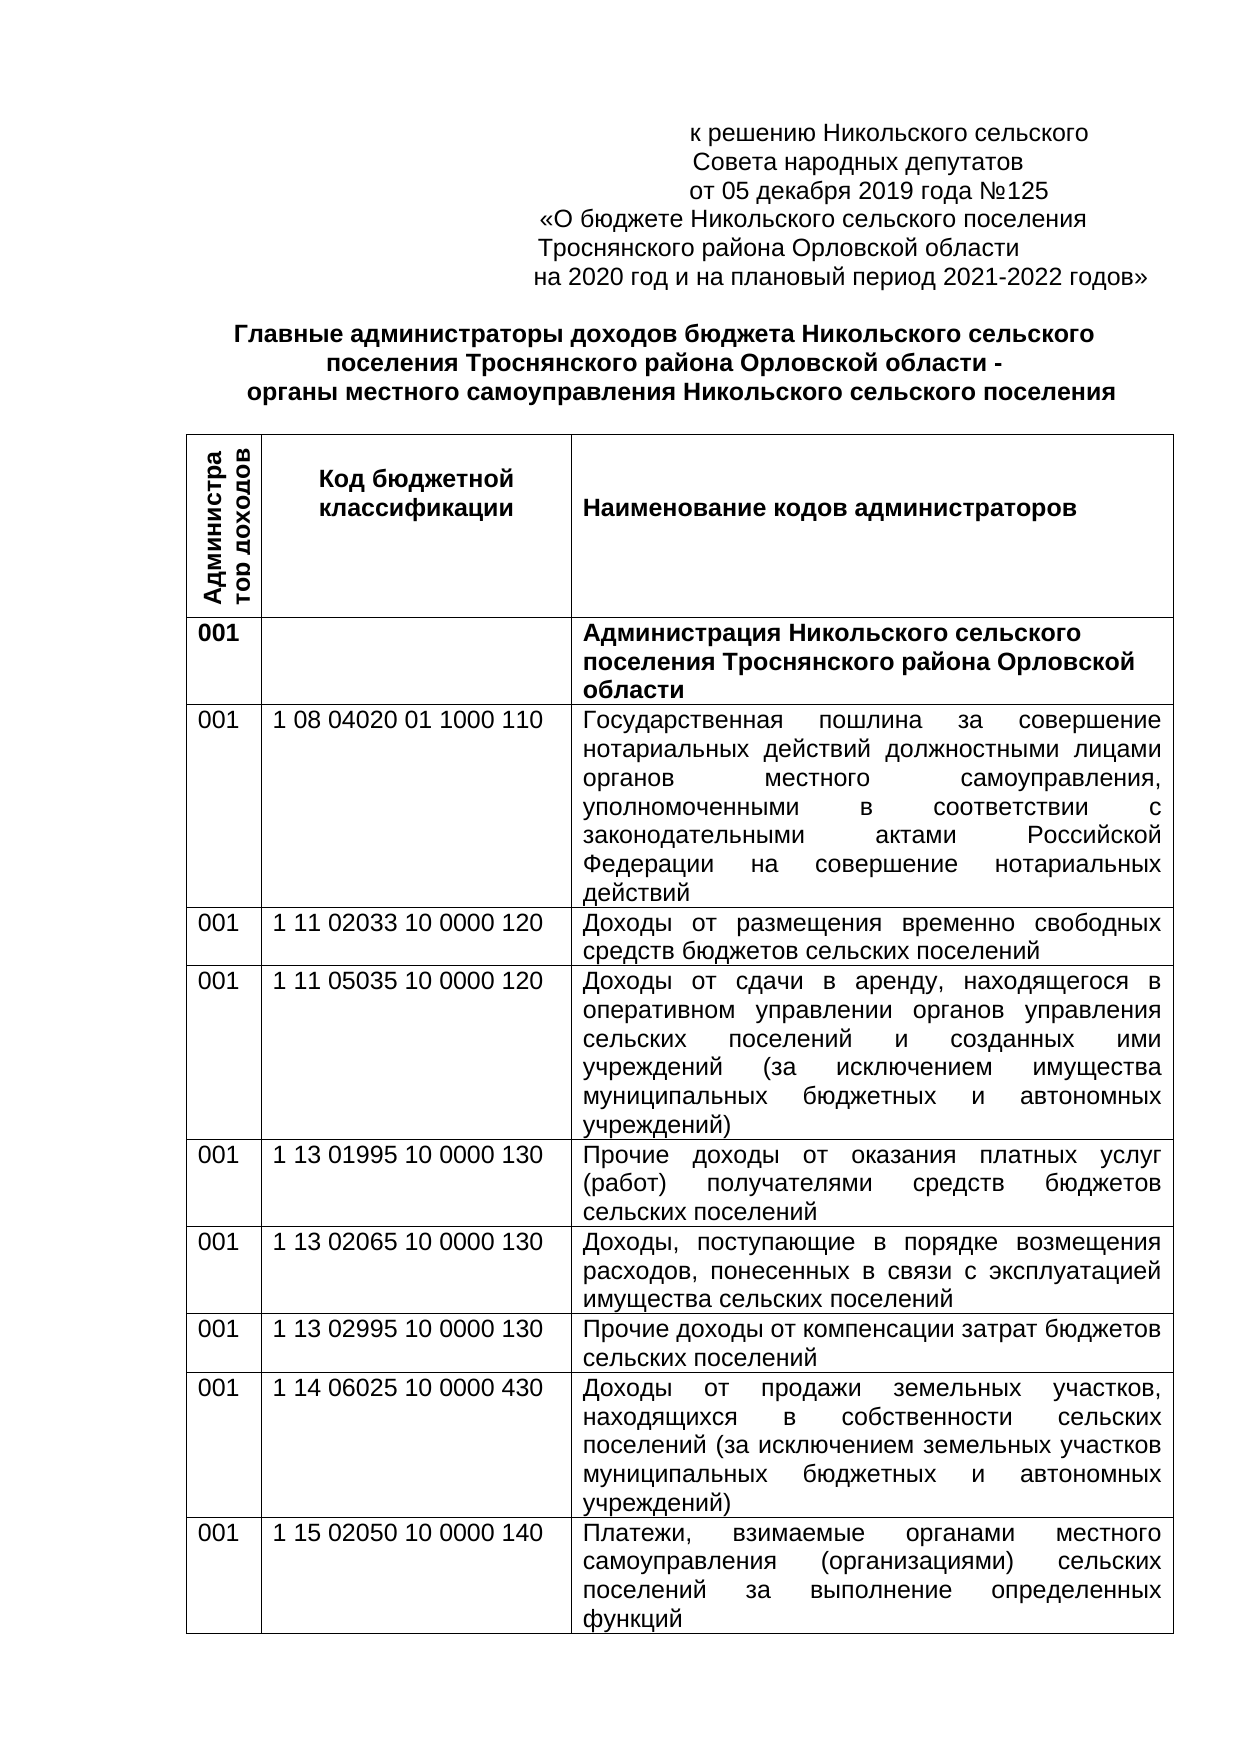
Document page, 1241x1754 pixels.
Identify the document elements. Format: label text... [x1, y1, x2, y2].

table_cell 1 15 02050 10 0000 140 [262, 1518, 571, 1633]
table_cell 1 13 02995 10 0000 130 [262, 1314, 571, 1372]
table_cell 001 [187, 1518, 261, 1633]
table_cell 1 14 06025 10 0000 430 [262, 1373, 571, 1517]
table_cell 001 [187, 966, 261, 1139]
table_cell 1 08 04020 01 1000 110 [262, 705, 571, 907]
text органы местного самоуправления Никольского сельского поселения [177, 377, 1152, 406]
text Совета народных депутатов [177, 147, 1152, 176]
table_cell 1 11 05035 10 0000 120 [262, 966, 571, 1139]
table_header Администратор доходов [187, 435, 261, 617]
table_cell 1 11 02033 10 0000 120 [262, 908, 571, 965]
table_cell Доходы, поступающие в порядке возмещения расходов, понесенных в связи с эксплуатацией имущества сельских поселений [572, 1227, 1173, 1313]
table_cell Доходы от продажи земельных участков, находящихся в собственности сельских поселений (за исключением земельных участков муниципальных бюджетных и автономных учреждений) [572, 1373, 1173, 1517]
table_cell 001 [187, 1140, 261, 1226]
table_cell Прочие доходы от компенсации затрат бюджетов сельских поселений [572, 1314, 1173, 1372]
table_cell Доходы от сдачи в аренду, находящегося в оперативном управлении органов управления сельских поселений и созданных ими учреждений (за исключением имущества муниципальных бюджетных и автономных учреждений) [572, 966, 1173, 1139]
table_cell 1 13 02065 10 0000 130 [262, 1227, 571, 1313]
table_cell Платежи, взимаемые органами местного самоуправления (организациями) сельских поселений за выполнение определенных функций [572, 1518, 1173, 1633]
text «О бюджете Никольского сельского поселения [177, 204, 1152, 233]
text Троснянского района Орловской области [177, 233, 1152, 262]
table_cell Государственная пошлина за совершение нотариальных действий должностными лицами органов местного самоуправления, уполномоченными в соответствии с законодательными актами Российской Федерации на совершение нотариальных действий [572, 705, 1173, 907]
table_cell 001 [187, 705, 261, 907]
table_cell Прочие доходы от оказания платных услуг (работ) получателями средств бюджетов сельских поселений [572, 1140, 1173, 1226]
table_cell 001 [187, 1314, 261, 1372]
text Главные администраторы доходов бюджета Никольского сельского поселения Троснянского района Орловской области - [177, 319, 1152, 377]
table_cell [262, 618, 571, 704]
table_cell 001 [187, 1227, 261, 1313]
text к решению Никольского сельского [177, 118, 1152, 147]
table_cell 001 [187, 1373, 261, 1517]
table_cell Доходы от размещения временно свободных средств бюджетов сельских поселений [572, 908, 1173, 965]
table_cell 001 [187, 908, 261, 965]
table_cell 001 [187, 618, 261, 704]
table_header Наименование кодов администраторов [572, 435, 1173, 617]
table_header Код бюджетной классификации [262, 435, 571, 617]
table_cell Администрация Никольского сельского поселения Троснянского района Орловской области [572, 618, 1173, 704]
text от 05 декабря 2019 года №125 [177, 176, 1152, 204]
text на 2020 год и на плановый период 2021-2022 годов» [177, 262, 1152, 291]
table_cell 1 13 01995 10 0000 130 [262, 1140, 571, 1226]
